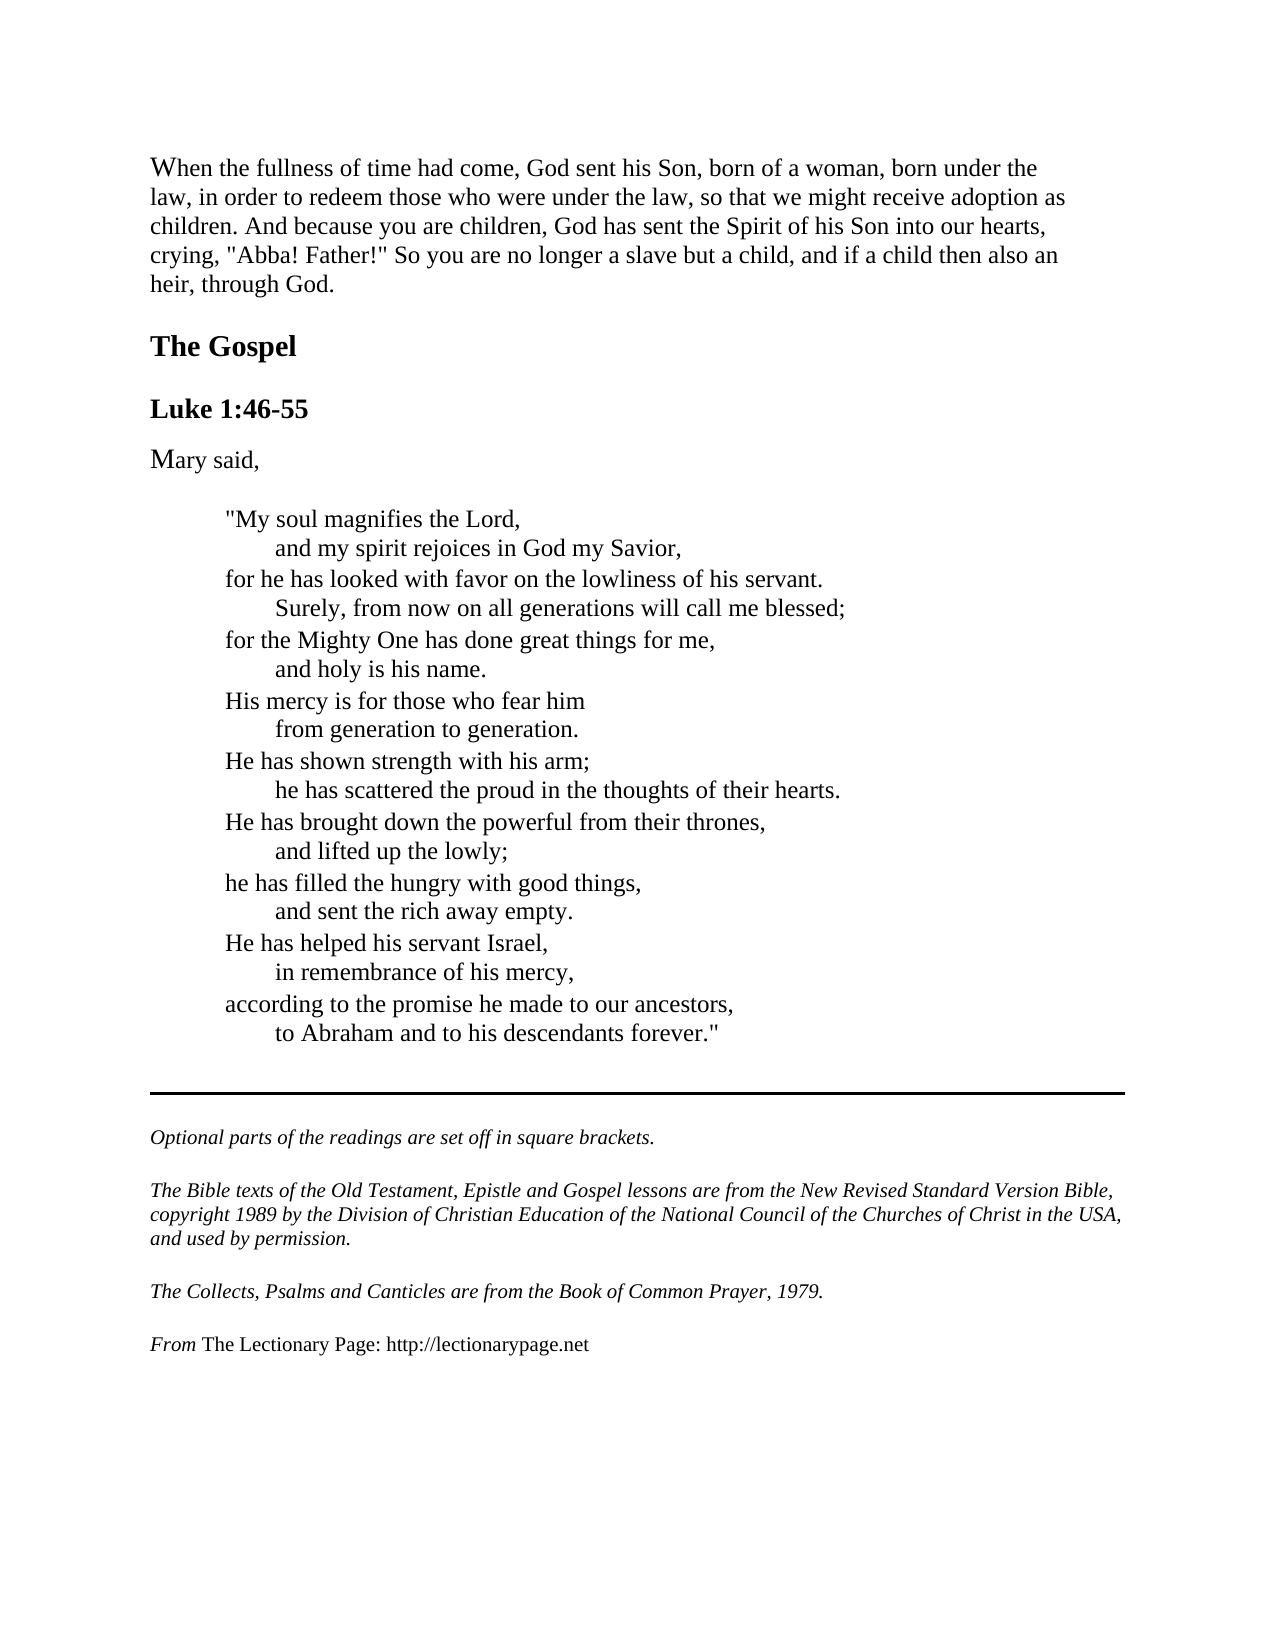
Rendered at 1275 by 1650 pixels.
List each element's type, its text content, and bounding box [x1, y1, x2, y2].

text The Gospel [150, 329, 1125, 363]
text for the Mighty One has done great things for me, and holy is his name. [225, 625, 1075, 683]
text The Collects, Psalms and Canticles are from the Book of Common Prayer, 1979. [150, 1279, 1125, 1303]
text He has helped his servant Israel, in remembrance of his mercy, [225, 928, 1075, 986]
text Optional parts of the readings are set off in square brackets. [150, 1124, 1125, 1149]
text Luke 1:46-55 [150, 392, 1125, 425]
text "My soul magnifies the Lord, and my spirit rejoices in God my Savior, [225, 504, 1075, 561]
text he has filled the hungry with good things, and sent the rich away empty. [225, 868, 1075, 925]
text The Bible texts of the Old Testament, Epistle and Gospel lessons are from the New Revised Standard Version Bible, copyright 1989 by the Division of Christian Education of the National Council of the Churches of Christ in the USA, and used by permission. [150, 1178, 1125, 1250]
text When the fullness of time had come, God sent his Son, born of a woman, born under the law, in order to redeem those who were under the law, so that we might receive adoption as children. And because you are children, God has sent the Spirit of his Son into our hearts, crying, "Abba! Father!" So you are no longer a slave but a child, and if a child then also an heir, through God. [150, 150, 1075, 297]
text His mercy is for those who fear him from generation to generation. [225, 686, 1075, 743]
text for he has looked with favor on the lowliness of his servant. Surely, from now on all generations will call me blessed; [225, 564, 1075, 622]
text according to the promise he made to our ancestors, to Abraham and to his descendants forever." [225, 989, 1075, 1046]
text He has shown strength with his arm; he has scattered the proud in the thoughts of their hearts. [225, 746, 1075, 804]
text From The Lectionary Page: http://lectionarypage.net [150, 1332, 1125, 1356]
text Mary said, [150, 442, 1075, 475]
text He has brought down the powerful from their thrones, and lifted up the lowly; [225, 807, 1075, 864]
